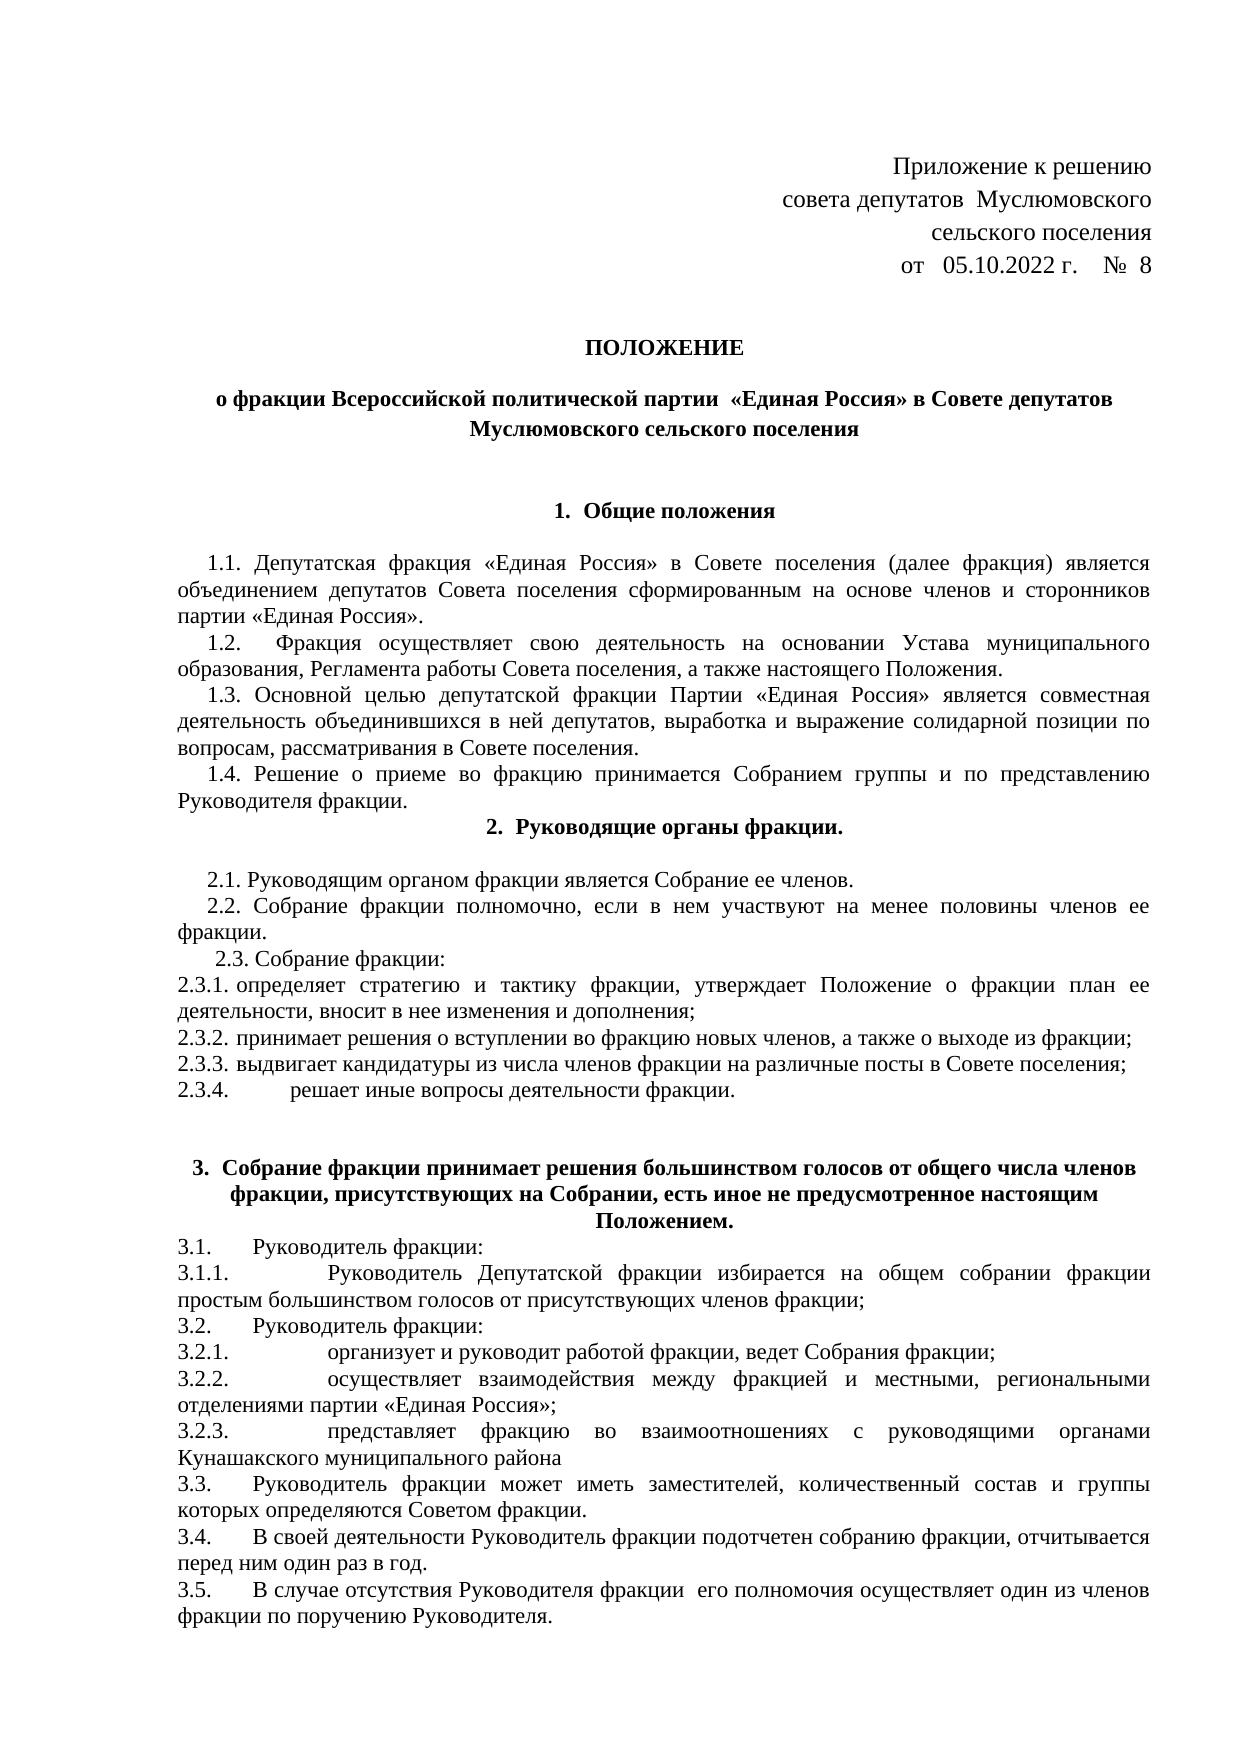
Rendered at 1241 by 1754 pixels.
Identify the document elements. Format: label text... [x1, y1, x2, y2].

text сельского поселения [177, 217, 1152, 246]
text ПОЛОЖЕНИЕ [177, 334, 1152, 361]
list 2.3. Собрание фракции: [177, 945, 1152, 971]
list Руководитель фракции: [177, 1233, 1152, 1259]
list Собрание фракции принимает решения большинством голосов от общего числа членов фракции, присутствующих на Собрании, есть иное не предусмотренное настоящим Положением. [177, 1154, 1152, 1233]
list В случае отсутствия Руководителя фракции его полномочия осуществляет один из членов фракции по поручению Руководителя. [177, 1576, 1152, 1628]
list 1.4. Решение о приеме во фракцию принимается Собранием группы и по представлению Руководителя фракции. [177, 760, 1152, 813]
list принимает решения о вступлении во фракцию новых членов, а также о выходе из фракции; [177, 1024, 1152, 1050]
list организует и руководит работой фракции, ведет Собрания фракции; [177, 1338, 1152, 1365]
text от 05.10.2022 г. № 8 [177, 250, 1152, 279]
list 2.2. Собрание фракции полномочно, если в нем участвуют на менее половины членов ее фракции. [177, 892, 1152, 945]
list выдвигает кандидатуры из числа членов фракции на различные посты в Совете поселения; [177, 1050, 1152, 1077]
list Руководитель фракции может иметь заместителей, количественный состав и группы которых определяются Советом фракции. [177, 1470, 1152, 1523]
list определяет стратегию и тактику фракции, утверждает Положение о фракции план ее деятельности, вносит в нее изменения и дополнения; [177, 971, 1152, 1024]
text Приложение к решению [177, 151, 1152, 180]
list 2.1. Руководящим органом фракции является Собрание ее членов. [177, 866, 1152, 892]
text совета депутатов Муслюмовского [177, 184, 1152, 213]
list Руководящие органы фракции. [177, 813, 1152, 839]
list Общие положения [177, 497, 1152, 523]
text о фракции Всероссийской политической партии «Единая Россия» в Совете депутатов Муслюмовского сельского поселения [177, 385, 1152, 442]
list В своей деятельности Руководитель фракции подотчетен собранию фракции, отчитывается перед ним один раз в год. [177, 1523, 1152, 1576]
list 1.2. Фракция осуществляет свою деятельность на основании Устава муниципального образования, Регламента работы Совета поселения, а также настоящего Положения. [177, 628, 1152, 681]
list осуществляет взаимодействия между фракцией и местными, региональными отделениями партии «Единая Россия»; [177, 1365, 1152, 1417]
list Руководитель фракции: [177, 1312, 1152, 1338]
list Руководитель Депутатской фракции избирается на общем собрании фракции простым большинством голосов от присутствующих членов фракции; [177, 1259, 1152, 1312]
list 1.3. Основной целью депутатской фракции Партии «Единая Россия» является совместная деятельность объединившихся в ней депутатов, выработка и выражение солидарной позиции по вопросам, рассматривания в Совете поселения. [177, 681, 1152, 760]
list представляет фракцию во взаимоотношениях с руководящими органами Кунашакского муниципального района [177, 1417, 1152, 1470]
list решает иные вопросы деятельности фракции. [177, 1077, 1152, 1103]
list 1.1. Депутатская фракция «Единая Россия» в Совете поселения (далее фракция) является объединением депутатов Совета поселения сформированным на основе членов и сторонников партии «Единая Россия». [177, 549, 1152, 628]
